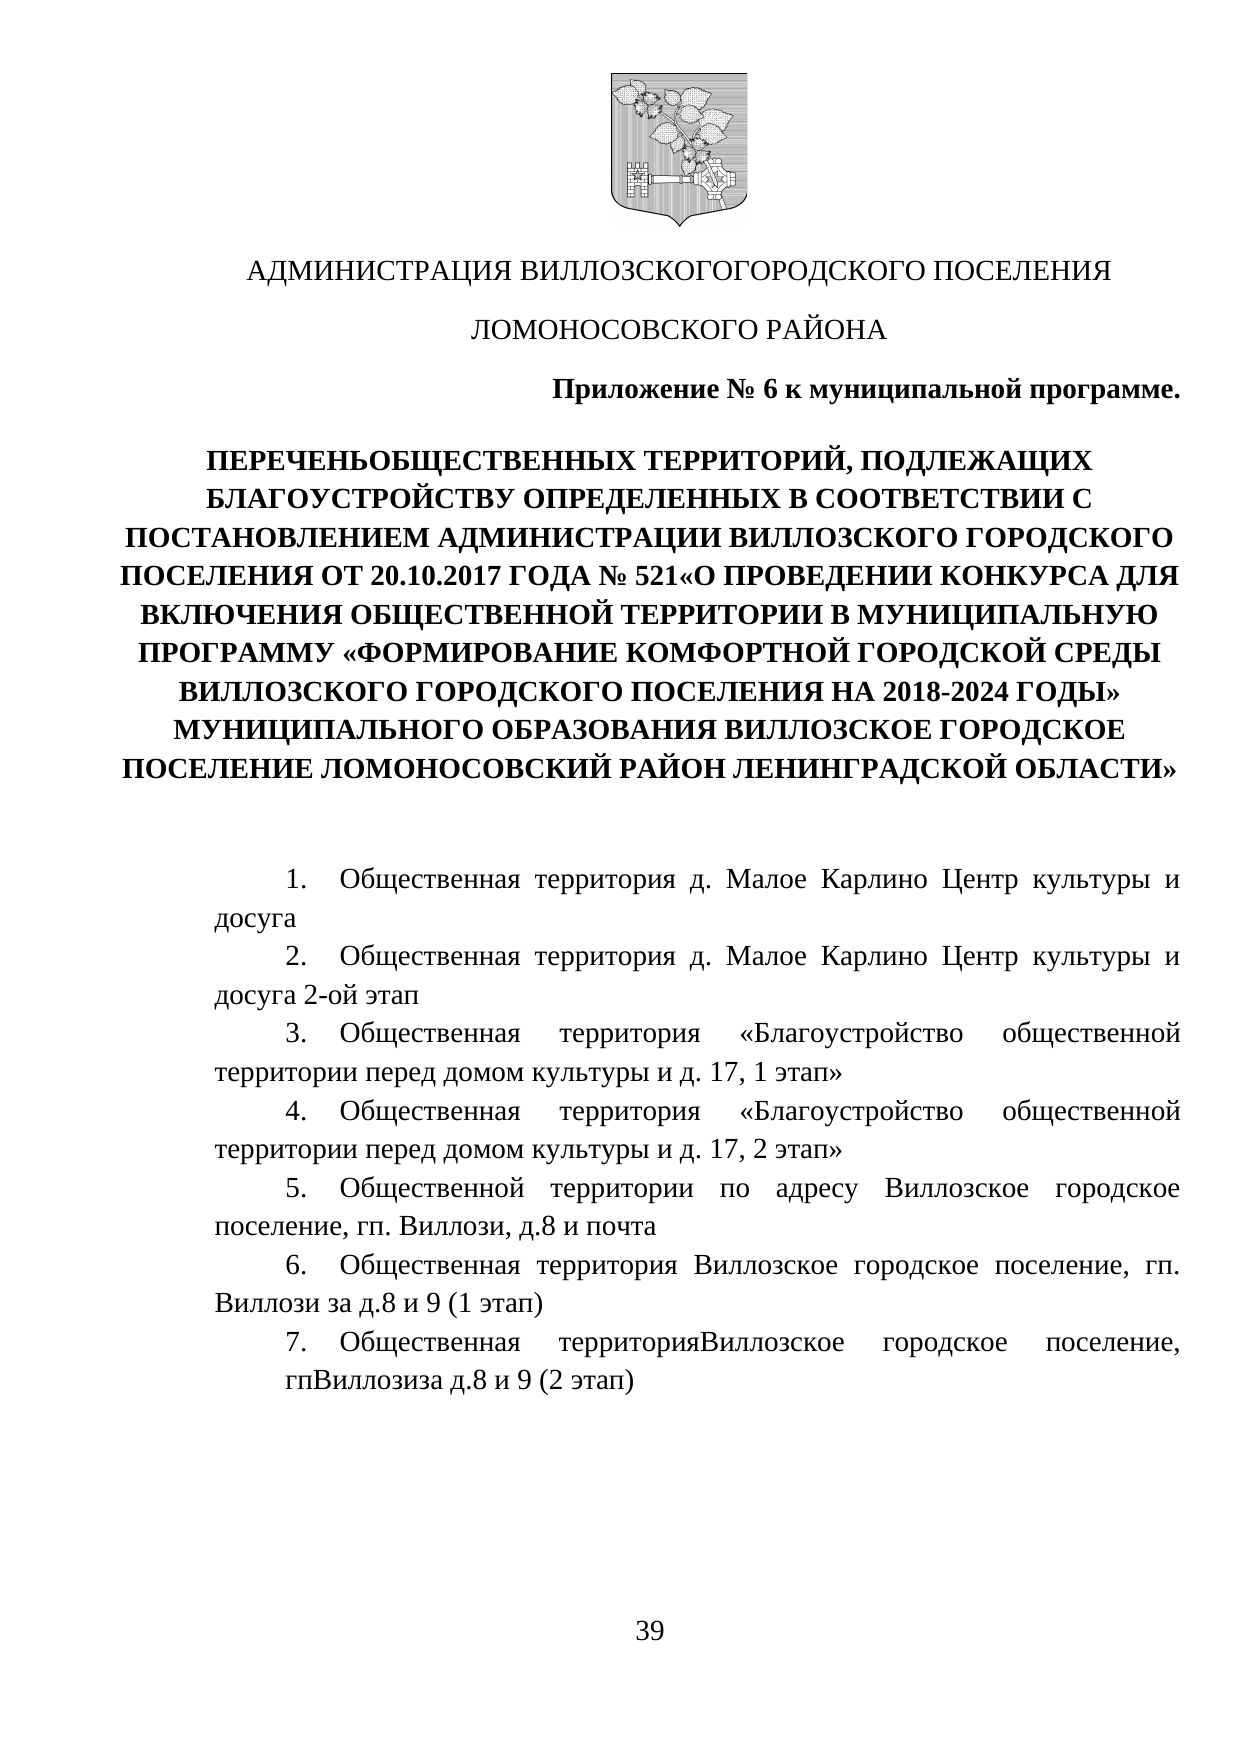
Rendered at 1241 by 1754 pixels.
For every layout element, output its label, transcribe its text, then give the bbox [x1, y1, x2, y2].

subtitle Приложение № 6 к муниципальной программе. [118, 372, 1181, 405]
subtitle Переченьобщественных территорий, подлежащих благоустройству определенных в соответствии с постановлением администрации Виллозского городского поселения от 20.10.2017 года № 521«О проведении конкурса для включения общественной территории в муниципальную программу «Формирование комфортной городской среды Виллозского городского поселения на 2018-2024 годы» муниципального образования Виллозское городское поселение Ломоносовский район Ленинградской области» [118, 443, 1181, 784]
list Общественной территории по адресу Виллозское городское поселение, гп. Виллози, д.8 и почта [214, 1170, 1181, 1242]
list Общественная территория «Благоустройство общественной территории перед домом культуры и д. 17, 2 этап» [214, 1093, 1181, 1165]
list Общественная территория д. Малое Карлино Центр культуры и досуга [214, 861, 1181, 933]
list Общественная территория Виллозское городское поселение, гп. Виллози за д.8 и 9 (1 этап) [214, 1247, 1181, 1319]
list Общественная территория «Благоустройство общественной территории перед домом культуры и д. 17, 1 этап» [214, 1016, 1181, 1088]
list Общественная территория д. Малое Карлино Центр культуры и досуга 2-ой этап [214, 938, 1181, 1011]
picture [611, 73, 748, 227]
list Общественная территорияВиллозское городское поселение, гпВиллозиза д.8 и 9 (2 этап) [285, 1324, 1181, 1396]
